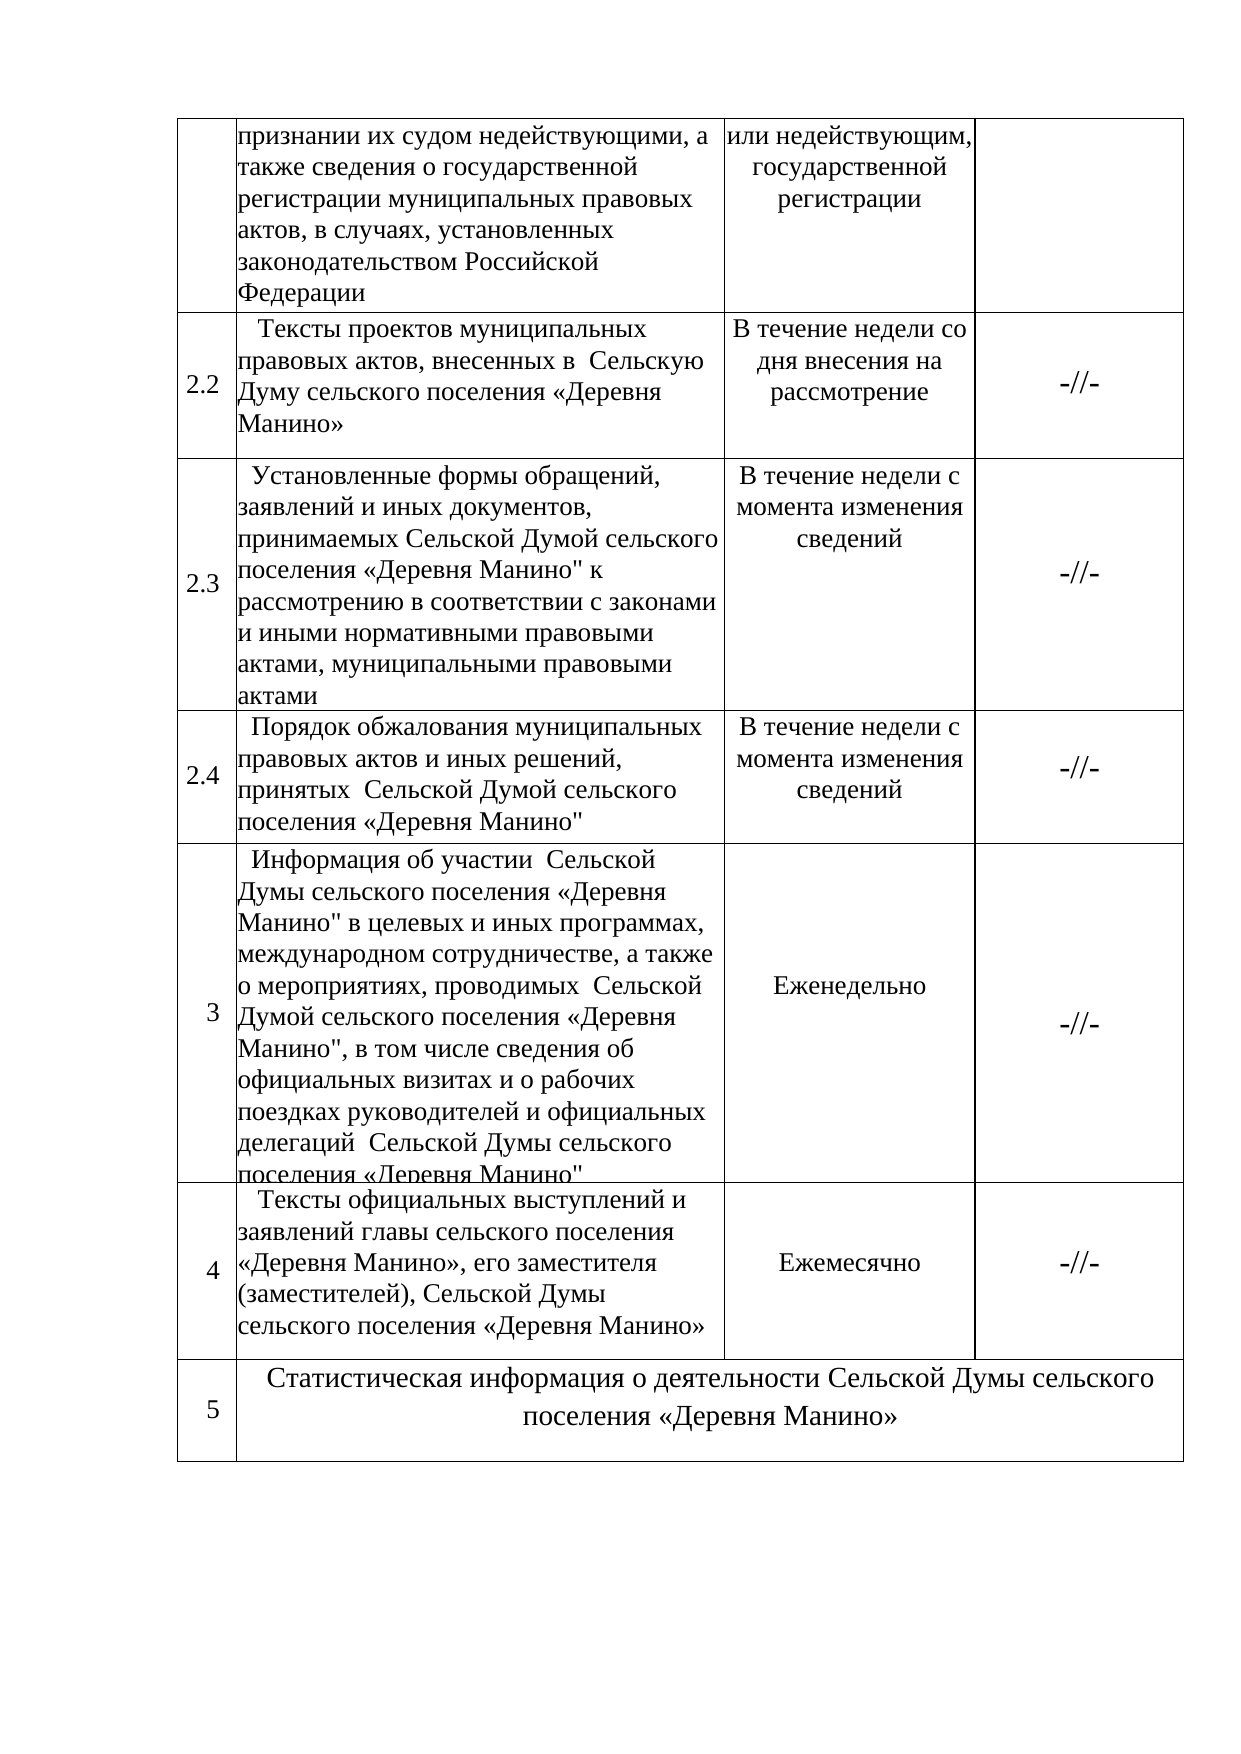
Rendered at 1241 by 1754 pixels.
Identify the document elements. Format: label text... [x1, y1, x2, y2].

table_cell Ежемесячно [725, 1183, 974, 1359]
table_cell Тексты проектов муниципальных правовых актов, внесенных в Сельскую Думу сельского поселения «Деревня Манино» [237, 313, 724, 458]
table_cell -//- [976, 313, 1183, 458]
table_cell -//- [976, 459, 1183, 710]
table_cell Статистическая информация о деятельности Сельской Думы сельского поселения «Деревня Манино» [237, 1360, 1183, 1461]
table_cell В течение недели с момента изменения сведений [725, 459, 974, 710]
table_cell -//- [976, 1183, 1183, 1359]
table_cell или недействующим, государственной регистрации [725, 119, 974, 312]
table_cell Порядок обжалования муниципальных правовых актов и иных решений, принятых Сельской Думой сельского поселения «Деревня Манино" [237, 711, 724, 842]
table_cell Установленные формы обращений, заявлений и иных документов, принимаемых Сельской Думой сельского поселения «Деревня Манино" к рассмотрению в соответствии с законами и иными нормативными правовыми актами, муниципальными правовыми актами [237, 459, 724, 710]
table_cell признании их судом недействующими, а также сведения о государственной регистрации муниципальных правовых актов, в случаях, установленных законодательством Российской Федерации [237, 119, 724, 312]
table_cell Тексты официальных выступлений и заявлений главы сельского поселения «Деревня Манино», его заместителя (заместителей), Сельской Думы сельского поселения «Деревня Манино» [237, 1183, 724, 1359]
table_cell В течение недели со дня внесения на рассмотрение [725, 313, 974, 458]
table_cell 2.4 [178, 711, 236, 842]
table_cell В течение недели с момента изменения сведений [725, 711, 974, 842]
table_cell -//- [976, 844, 1183, 1182]
table_cell 2.3 [178, 459, 236, 710]
table_cell [976, 119, 1183, 312]
table_cell 2.2 [178, 313, 236, 458]
table_cell Еженедельно [725, 844, 974, 1182]
table_cell [178, 119, 236, 312]
table_cell -//- [976, 711, 1183, 842]
table_cell 5 [178, 1360, 236, 1461]
table_cell 4 [178, 1183, 236, 1359]
table_cell 3 [178, 844, 236, 1182]
table_cell Информация об участии Сельской Думы сельского поселения «Деревня Манино" в целевых и иных программах, международном сотрудничестве, а также о мероприятиях, проводимых Сельской Думой сельского поселения «Деревня Манино", в том числе сведения об официальных визитах и о рабочих поездках руководителей и официальных делегаций Сельской Думы сельского поселения «Деревня Манино" [237, 844, 724, 1182]
